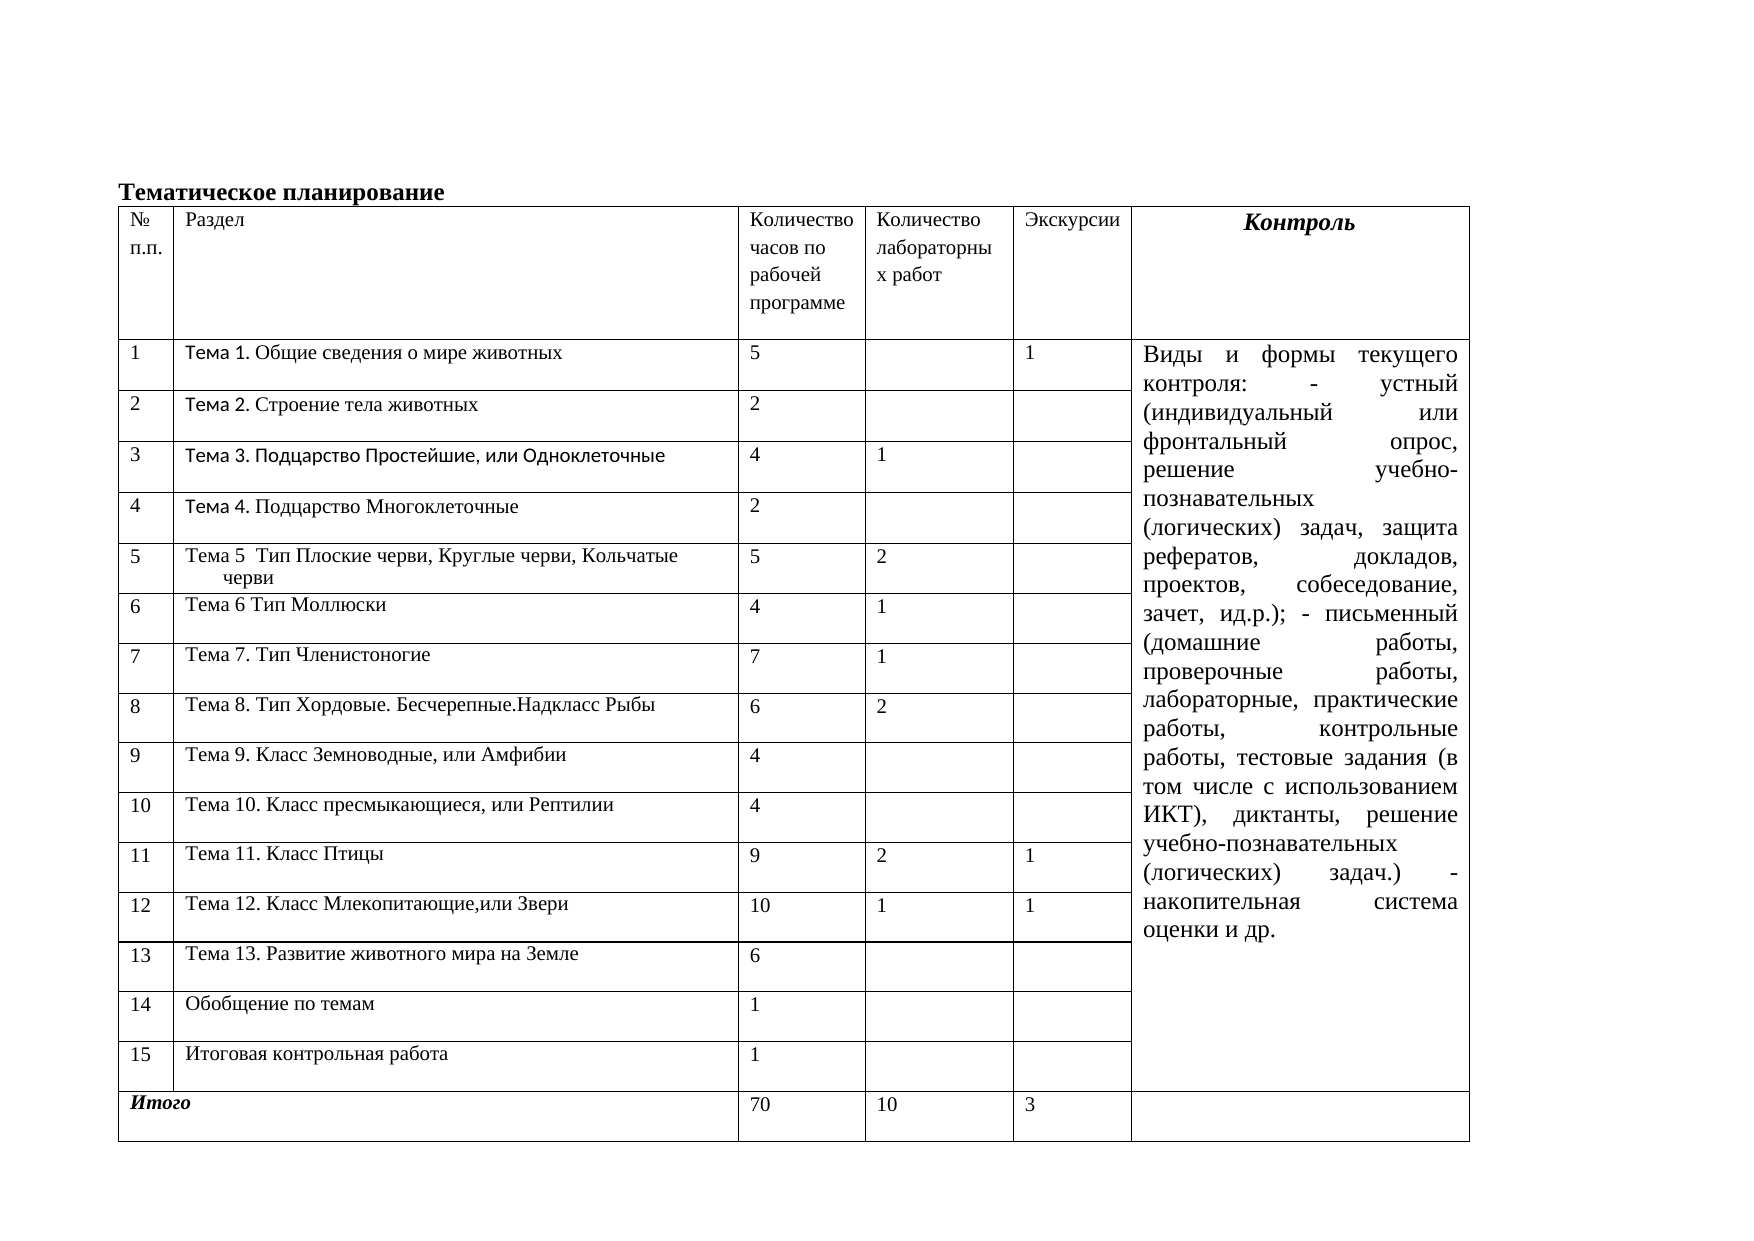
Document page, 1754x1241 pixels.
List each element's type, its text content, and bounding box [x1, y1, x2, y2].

table_cell 1 [866, 594, 1013, 643]
table_cell [1014, 644, 1131, 692]
table_cell [866, 743, 1013, 792]
table_cell 15 [119, 1042, 173, 1091]
table_cell 6 [119, 594, 173, 643]
table_cell Обобщение по темам [174, 992, 738, 1041]
table_cell [1132, 1092, 1469, 1141]
table_cell Тема 8. Тип Хордовые. Бесчерепные.Надкласс Рыбы [174, 694, 738, 742]
table_cell [1014, 493, 1131, 543]
table_cell 1 [866, 644, 1013, 692]
table_cell [866, 391, 1013, 441]
table_cell 1 [1014, 893, 1131, 941]
table_cell Итоговая контрольная работа [174, 1042, 738, 1091]
table_cell Тема 1. Общие сведения о мире животных [174, 340, 738, 390]
table_cell Тема 7. Тип Членистоногие [174, 644, 738, 692]
table_cell 12 [119, 893, 173, 941]
table_cell [866, 340, 1013, 390]
table_header Количество лабораторных работ [866, 207, 1013, 338]
table_cell [1014, 694, 1131, 742]
table_cell [1014, 594, 1131, 643]
table_cell Тема 10. Класс пресмыкающиеся, или Рептилии [174, 793, 738, 842]
table_cell [866, 992, 1013, 1041]
table_cell 10 [119, 793, 173, 842]
table_cell [1014, 992, 1131, 1041]
table_cell Тема 2. Строение тела животных [174, 391, 738, 441]
table_cell [1014, 943, 1131, 991]
table_cell Виды и формы текущего контроля: - устный (индивидуальный или фронтальный опрос, решение учебно-познавательных (логических) задач, защита рефератов, докладов, проектов, собеседование, зачет, ид.р.); - письменный (домашние работы, проверочные работы, лабораторные, практические работы, контрольные работы, тестовые задания (в том числе с использованием ИКТ), диктанты, решение учебно-познавательных (логических) задач.) - накопительная система оценки и др. [1132, 340, 1469, 1091]
table_cell 2 [866, 843, 1013, 892]
table_header № п.п. [119, 207, 173, 338]
table_cell [1014, 743, 1131, 792]
table_cell [1014, 391, 1131, 441]
table_cell Тема 6 Тип Моллюски [174, 594, 738, 643]
table_cell 1 [119, 340, 173, 390]
table_cell 1 [1014, 340, 1131, 390]
table_cell 5 [739, 544, 865, 593]
table_cell 2 [866, 544, 1013, 593]
table_header Контроль [1132, 207, 1469, 338]
table_cell [866, 493, 1013, 543]
table_cell 4 [739, 743, 865, 792]
table_cell Тема 4. Подцарство Многоклеточные [174, 493, 738, 543]
table_cell 4 [739, 594, 865, 643]
table_cell 8 [119, 694, 173, 742]
table_cell Тема 3. Подцарство Простейшие, или Одноклеточные [174, 442, 738, 492]
table_cell 2 [739, 493, 865, 543]
table_cell 2 [866, 694, 1013, 742]
table_cell 10 [866, 1092, 1013, 1141]
table_cell Тема 5 Тип Плоские черви, Круглые черви, Кольчатые черви [174, 544, 738, 593]
table_cell 6 [739, 694, 865, 742]
table_cell 14 [119, 992, 173, 1041]
table_cell 4 [739, 442, 865, 492]
table_header Количество часов по рабочей программе [739, 207, 865, 338]
table_cell 7 [119, 644, 173, 692]
table_cell 4 [119, 493, 173, 543]
table_cell Тема 11. Класс Птицы [174, 843, 738, 892]
table_cell [866, 1042, 1013, 1091]
table_cell [866, 793, 1013, 842]
table_cell 1 [866, 893, 1013, 941]
table_cell 70 [739, 1092, 865, 1141]
table_cell Тема 12. Класс Млекопитающие,или Звери [174, 893, 738, 941]
table_cell 5 [739, 340, 865, 390]
table_cell [866, 943, 1013, 991]
table_header Экскурсии [1014, 207, 1131, 338]
table_cell Тема 9. Класс Земноводные, или Амфибии [174, 743, 738, 792]
table_header Раздел [174, 207, 738, 338]
table_cell Тема 13. Развитие животного мира на Земле [174, 943, 738, 991]
table_cell 1 [739, 992, 865, 1041]
table_cell [1014, 793, 1131, 842]
table_cell 1 [866, 442, 1013, 492]
table_cell 13 [119, 943, 173, 991]
table_cell [1014, 1042, 1131, 1091]
table_cell 3 [119, 442, 173, 492]
table_cell 1 [739, 1042, 865, 1091]
table_cell 2 [739, 391, 865, 441]
table_cell 9 [739, 843, 865, 892]
table_cell 4 [739, 793, 865, 842]
table_cell 6 [739, 943, 865, 991]
table_cell 9 [119, 743, 173, 792]
table_cell 10 [739, 893, 865, 941]
table_cell 5 [119, 544, 173, 593]
table_cell Итого [119, 1092, 738, 1141]
text Тематическое планирование [118, 177, 1636, 206]
table_cell 7 [739, 644, 865, 692]
table_cell [1014, 544, 1131, 593]
table_cell 3 [1014, 1092, 1131, 1141]
table_cell 11 [119, 843, 173, 892]
table_cell 1 [1014, 843, 1131, 892]
table_cell 2 [119, 391, 173, 441]
table_cell [1014, 442, 1131, 492]
